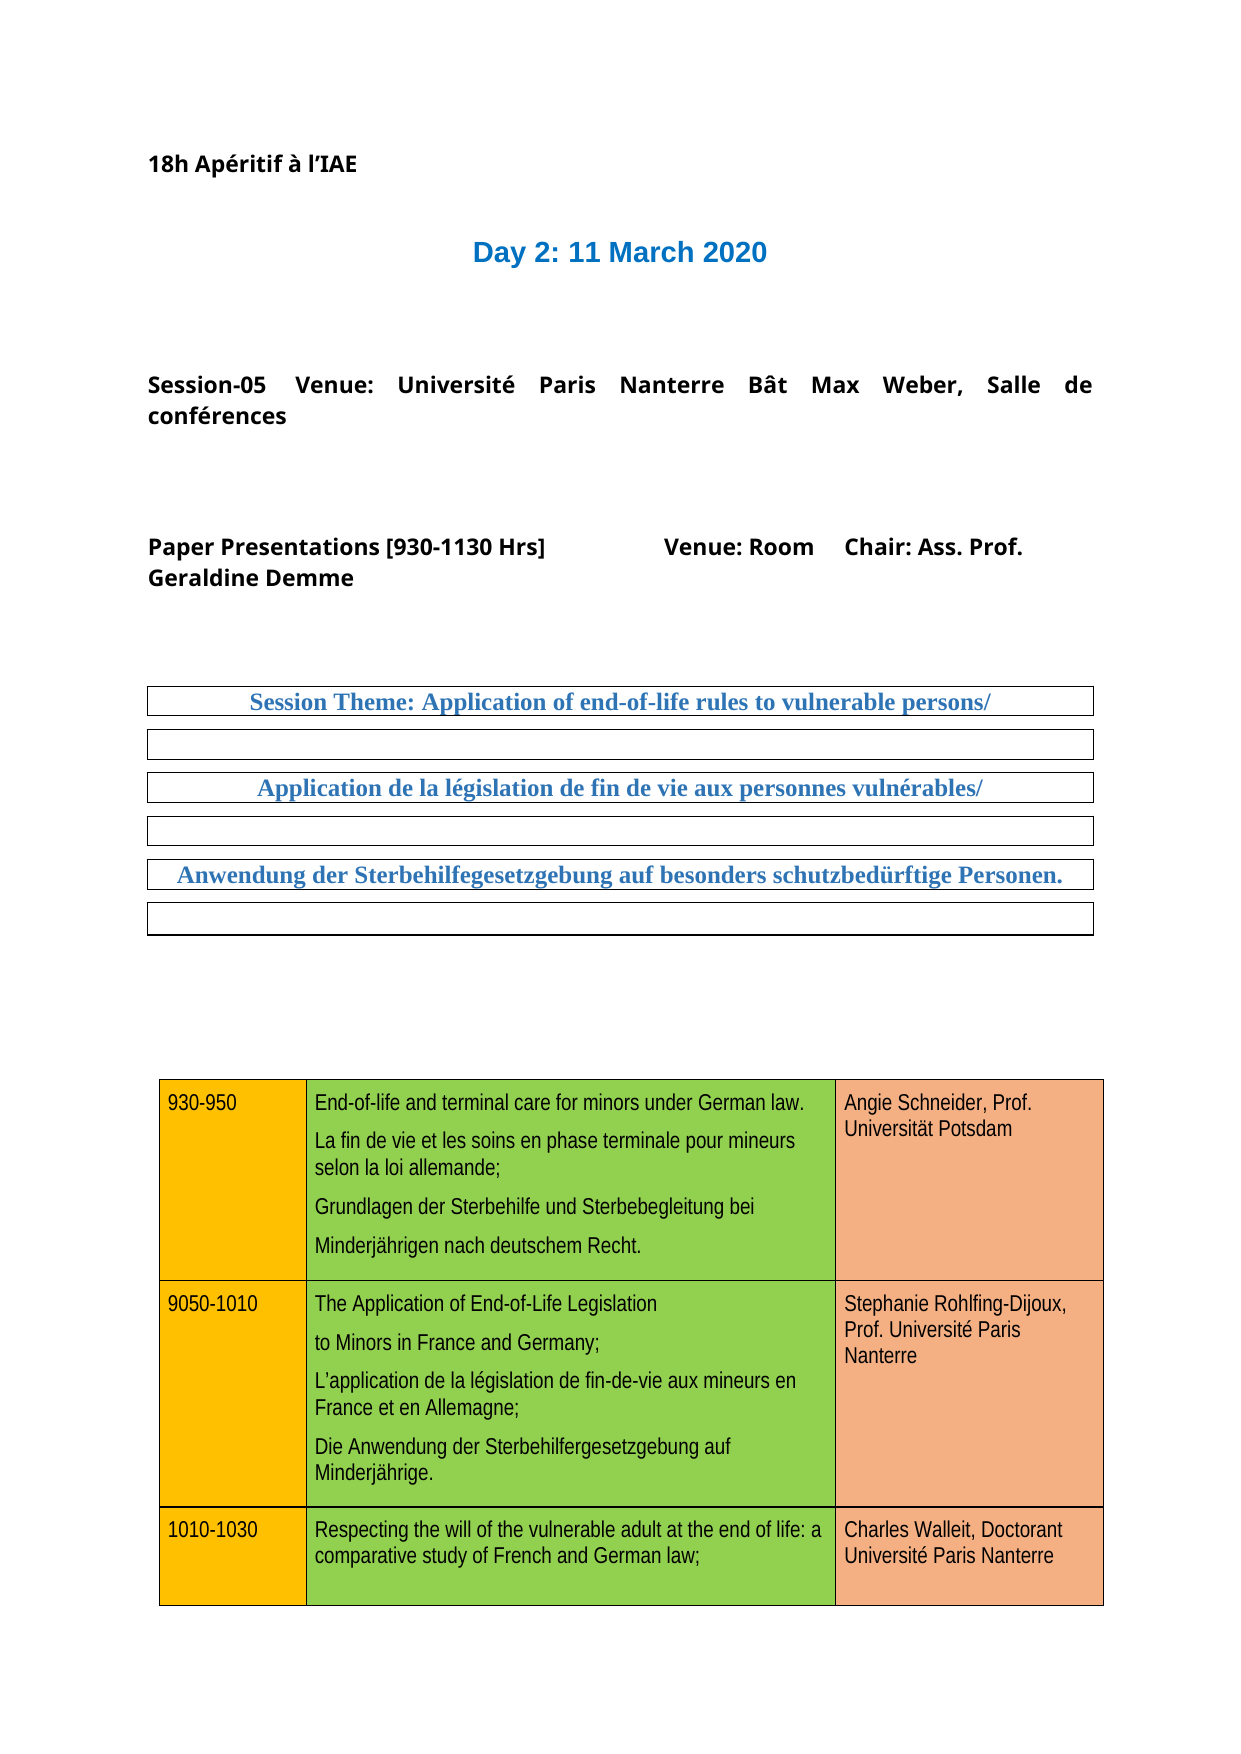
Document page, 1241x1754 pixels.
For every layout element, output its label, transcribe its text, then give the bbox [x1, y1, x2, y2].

text Application de la législation de fin de vie aux personnes vulnérables/ [148, 773, 1093, 802]
text Anwendung der Sterbehilfegesetzgebung auf besonders schutzbedürftige Personen. [148, 860, 1093, 889]
text Session-05 Venue: Université Paris Nanterre Bât Max Weber, Salle de conférences [148, 369, 1093, 431]
table_cell 9050-1010 [160, 1281, 306, 1506]
text 18h Apéritif à l’IAE [148, 148, 1093, 179]
table_header Angie Schneider, Prof. Universität Potsdam [836, 1080, 1103, 1280]
text Paper Presentations [930-1130 Hrs] Venue: Room Chair: Ass. Prof. Geraldine Demme [148, 531, 1093, 594]
text Day 2: 11 March 2020 [148, 235, 1093, 269]
table_cell Stephanie Rohlfing-Dijoux, Prof. Université Paris Nanterre [836, 1281, 1103, 1506]
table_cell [836, 1508, 1103, 1605]
table_cell 1010-1030 [160, 1508, 306, 1605]
table_cell The Application of End-of-Life Legislation to Minors in France and Germany; L’application de la législation de fin-de-vie aux mineurs en France et en Allemagne; Die Anwendung der Sterbehilfergesetzgebung auf Minderjährige. [307, 1281, 835, 1506]
table_header 930-950 [160, 1080, 306, 1280]
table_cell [307, 1508, 835, 1605]
table_header End-of-life and terminal care for minors under German law. La fin de vie et les soins en phase terminale pour mineurs selon la loi allemande; Grundlagen der Sterbehilfe und Sterbebegleitung bei Minderjährigen nach deutschem Recht. [307, 1080, 835, 1280]
text Session Theme: Application of end-of-life rules to vulnerable persons/ [148, 687, 1093, 715]
